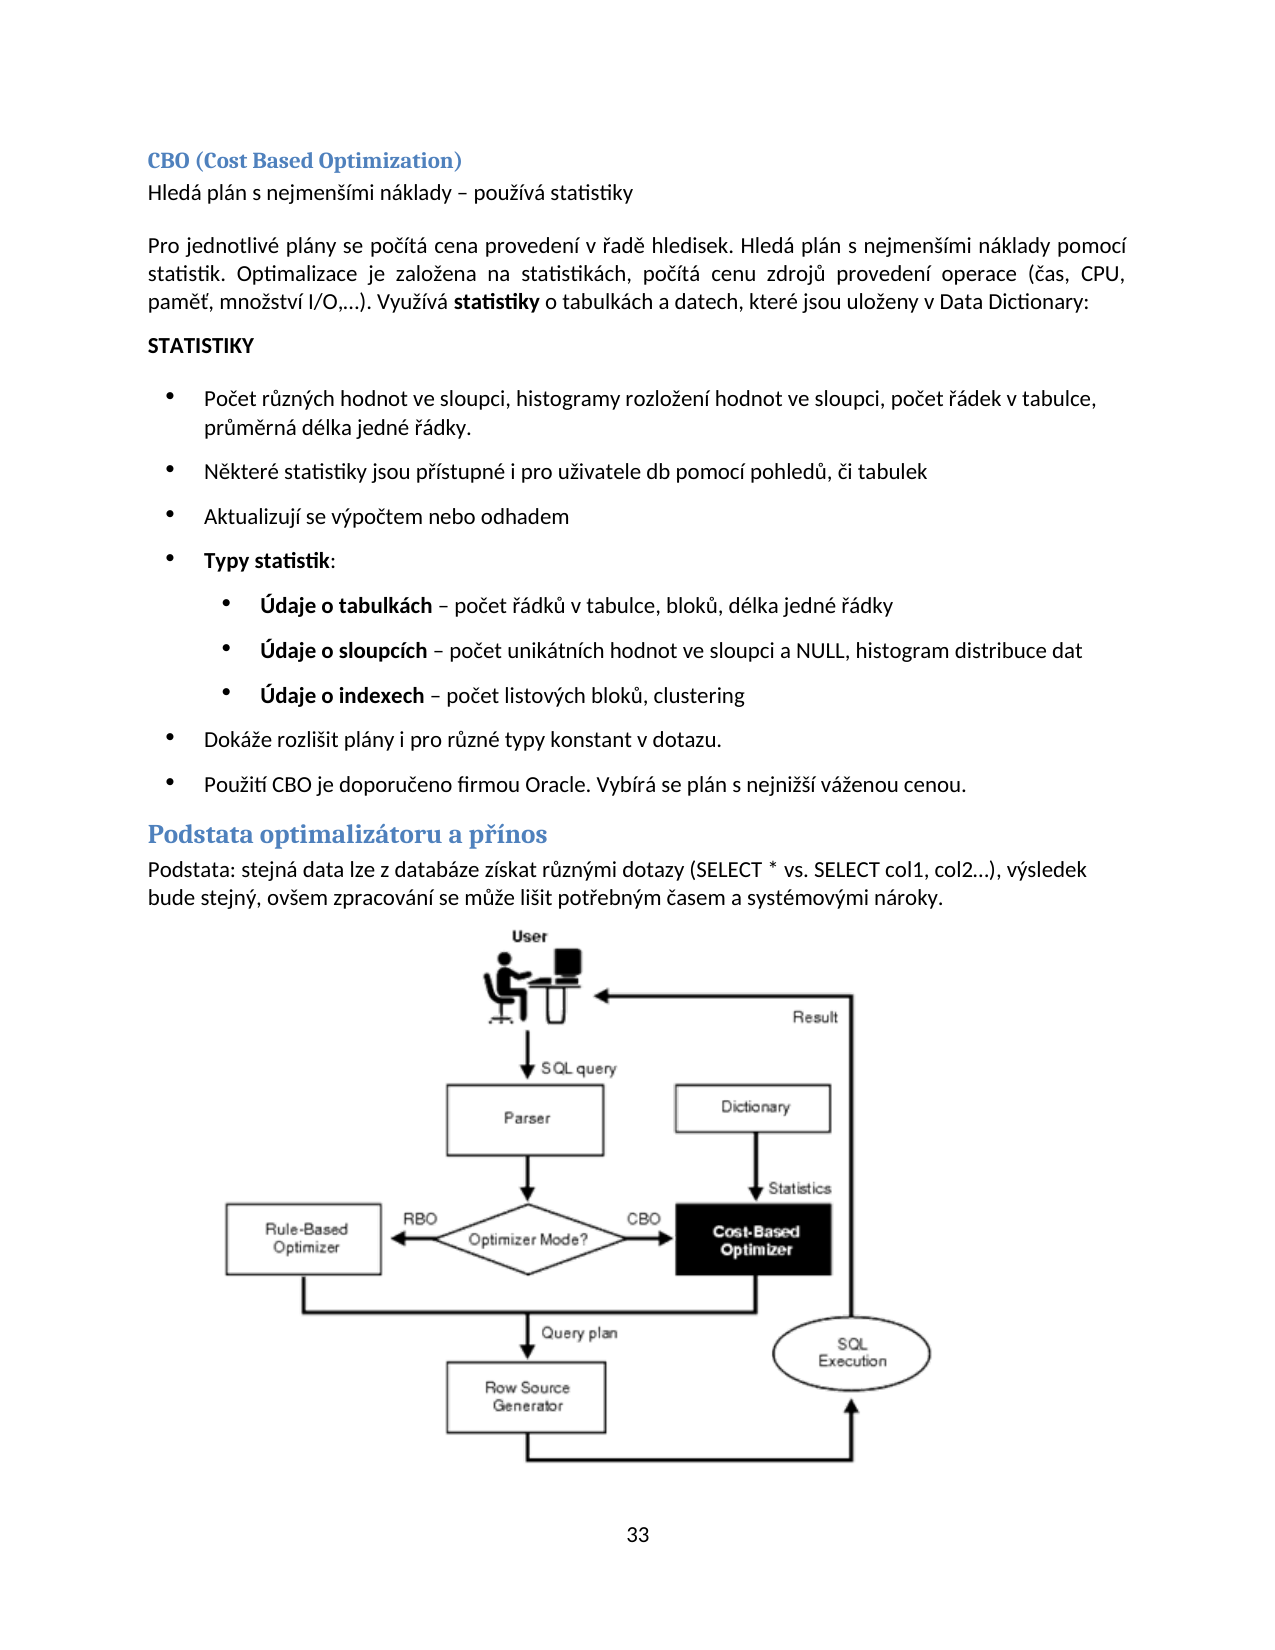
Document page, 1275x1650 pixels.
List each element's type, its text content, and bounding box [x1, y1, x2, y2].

list Údaje o sloupcích – počet unikátních hodnot ve sloupci a NULL, histogram distribuce dat [223, 636, 1127, 664]
list Některé statistiky jsou přístupné i pro uživatele db pomocí pohledů, či tabulek [166, 457, 1127, 485]
list Údaje o indexech – počet listových bloků, clustering [223, 681, 1127, 709]
subtitle CBO (Cost Based Optimization) [148, 148, 1127, 174]
list Dokáže rozlišit plány i pro různé typy konstant v dotazu. [166, 725, 1127, 753]
text Pro jednotlivé plány se počítá cena provedení v řadě hledisek. Hledá plán s nejmenšími náklady pomocí statistik. Optimalizace je založena na statistikách, počítá cenu zdrojů provedení operace (čas, CPU, paměť, množství I/O,…). Využívá statistiky o tabulkách a datech, které jsou uloženy v Data Dictionary: [148, 231, 1127, 315]
list Typy statistik: [166, 547, 1127, 575]
list Použití CBO je doporučeno firmou Oracle. Vybírá se plán s nejnižší váženou cenou. [166, 770, 1127, 798]
subtitle Podstata optimalizátoru a přínos [148, 819, 1127, 850]
text Podstata: stejná data lze z databáze získat různými dotazy (SELECT * vs. SELECT col1, col2…), výsledek bude stejný, ovšem zpracování se může lišit potřebným časem a systémovými nároky. [148, 855, 1127, 911]
picture [203, 927, 954, 1493]
list Počet různých hodnot ve sloupci, histogramy rozložení hodnot ve sloupci, počet řádek v tabulce, průměrná délka jedné řádky. [166, 384, 1127, 441]
text Hledá plán s nejmenšími náklady – používá statistiky [148, 178, 1127, 206]
list Údaje o tabulkách – počet řádků v tabulce, bloků, délka jedné řádky [223, 591, 1127, 619]
text STATISTIKY [148, 332, 1127, 359]
list Aktualizují se výpočtem nebo odhadem [166, 502, 1127, 530]
